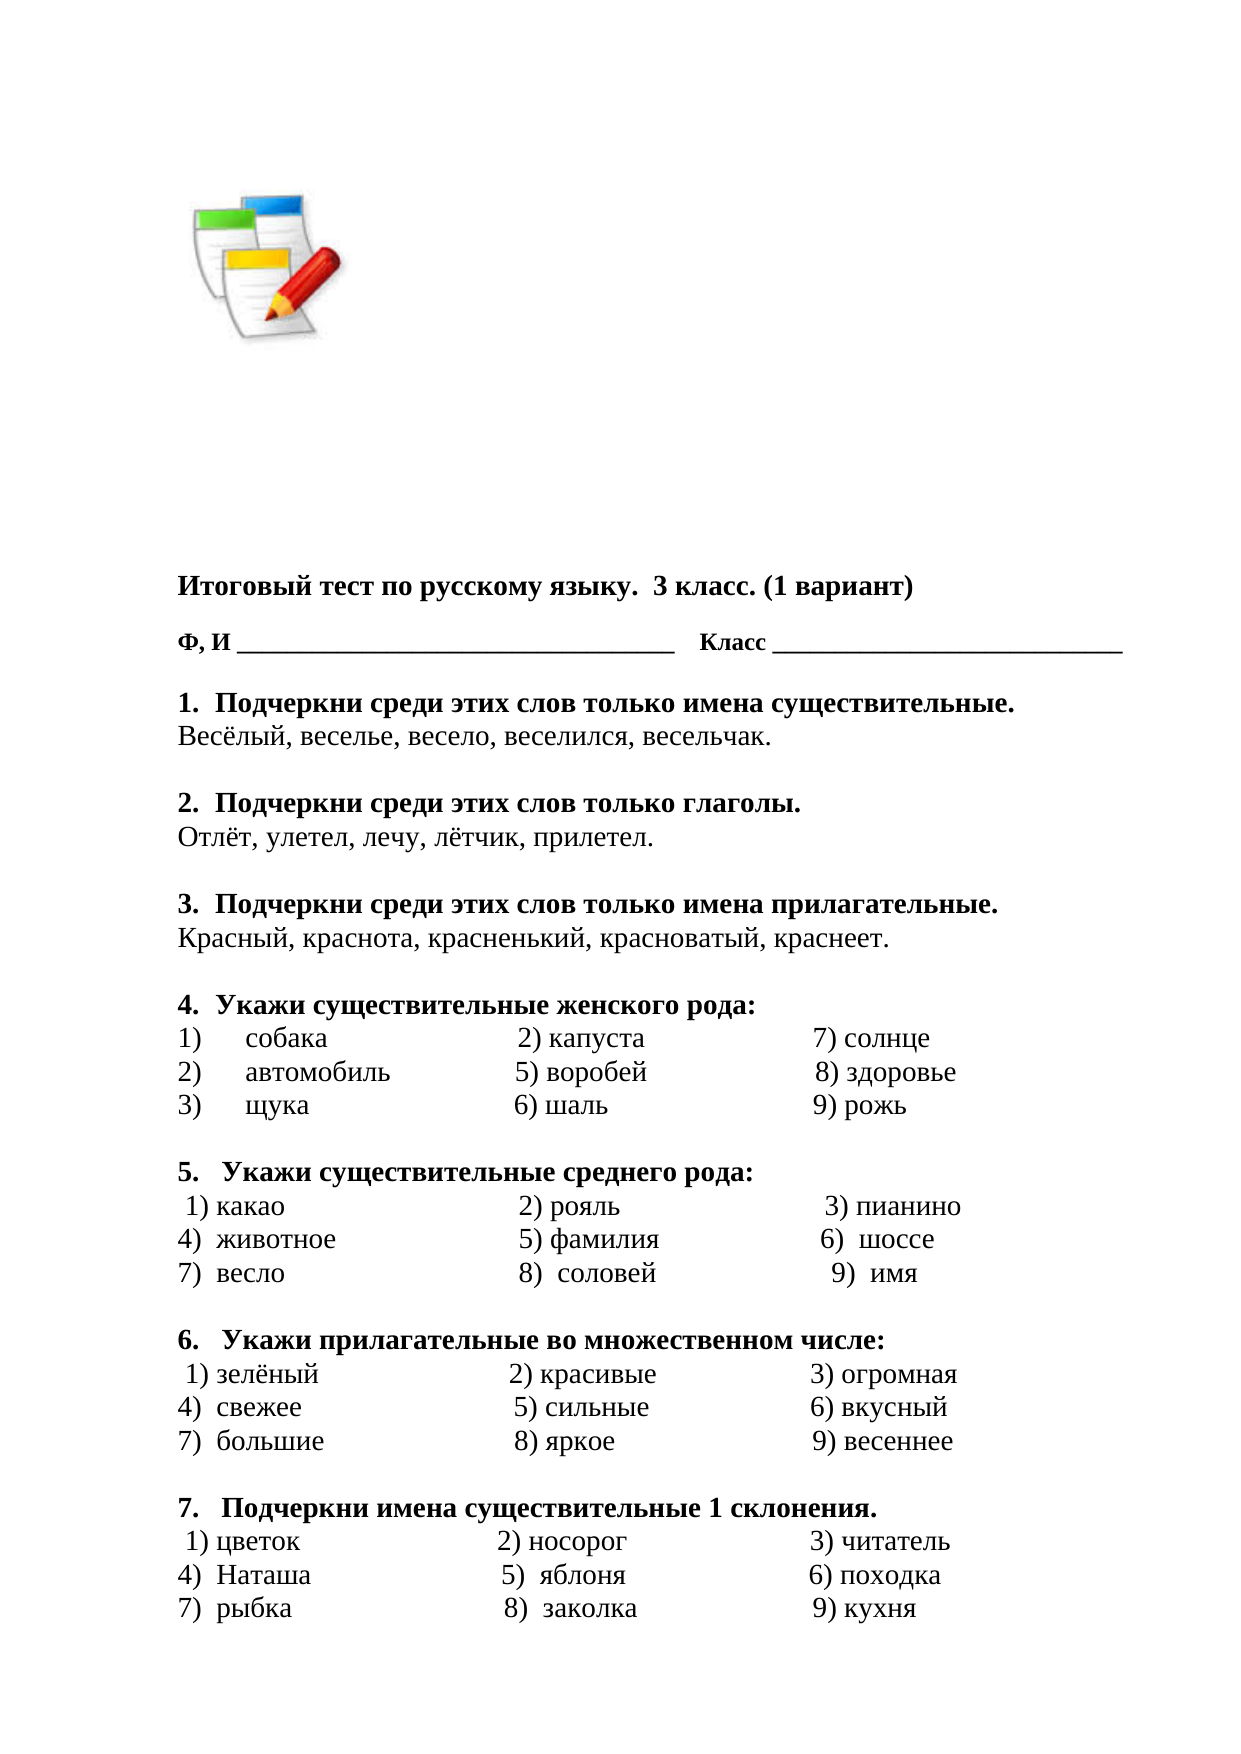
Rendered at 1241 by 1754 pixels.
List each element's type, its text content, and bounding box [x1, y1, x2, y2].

list Укажи существительные женского рода: [177, 987, 1152, 1020]
text 7) весло 8) соловей 9) имя [177, 1255, 1152, 1289]
list Подчеркни среди этих слов только имена прилагательные. [177, 886, 1152, 920]
text 4) Наташа 5) яблоня 6) походка [177, 1557, 1152, 1591]
text 2) автомобиль 5) воробей 8) здоровье [177, 1054, 1152, 1087]
text Итоговый тест по русскому языку. 3 класс. (1 вариант) [177, 568, 1152, 602]
list Подчеркни среди этих слов только глаголы. [177, 786, 1152, 819]
text 5. Укажи существительные среднего рода: [177, 1154, 1152, 1188]
text 7. Подчеркни имена существительные 1 склонения. [177, 1490, 1152, 1523]
text 1) какао 2) рояль 3) пианино [177, 1188, 1152, 1222]
text 1) зелёный 2) красивые 3) огромная [177, 1356, 1152, 1389]
text Красный, краснота, красненький, красноватый, краснеет. [177, 920, 1152, 953]
text 3) щука 6) шаль 9) рожь [177, 1087, 1152, 1121]
text Ф, И ___________________________________ Класс ____________________________ [177, 627, 1152, 656]
list Подчеркни среди этих слов только имена существительные. [177, 685, 1152, 718]
text Весёлый, веселье, весело, веселился, весельчак. [177, 718, 1152, 752]
text 4) животное 5) фамилия 6) шоссе [177, 1222, 1152, 1255]
text 7) большие 8) яркое 9) весеннее [177, 1423, 1152, 1456]
text 6. Укажи прилагательные во множественном числе: [177, 1322, 1152, 1356]
picture [177, 177, 365, 365]
text Отлёт, улетел, лечу, лётчик, прилетел. [177, 819, 1152, 853]
text 1) собака 2) капуста 7) солнце [177, 1020, 1152, 1054]
text 1) цветок 2) носорог 3) читатель [177, 1523, 1152, 1557]
text 4) свежее 5) сильные 6) вкусный [177, 1389, 1152, 1423]
text 7) рыбка 8) заколка 9) кухня [177, 1591, 1152, 1624]
